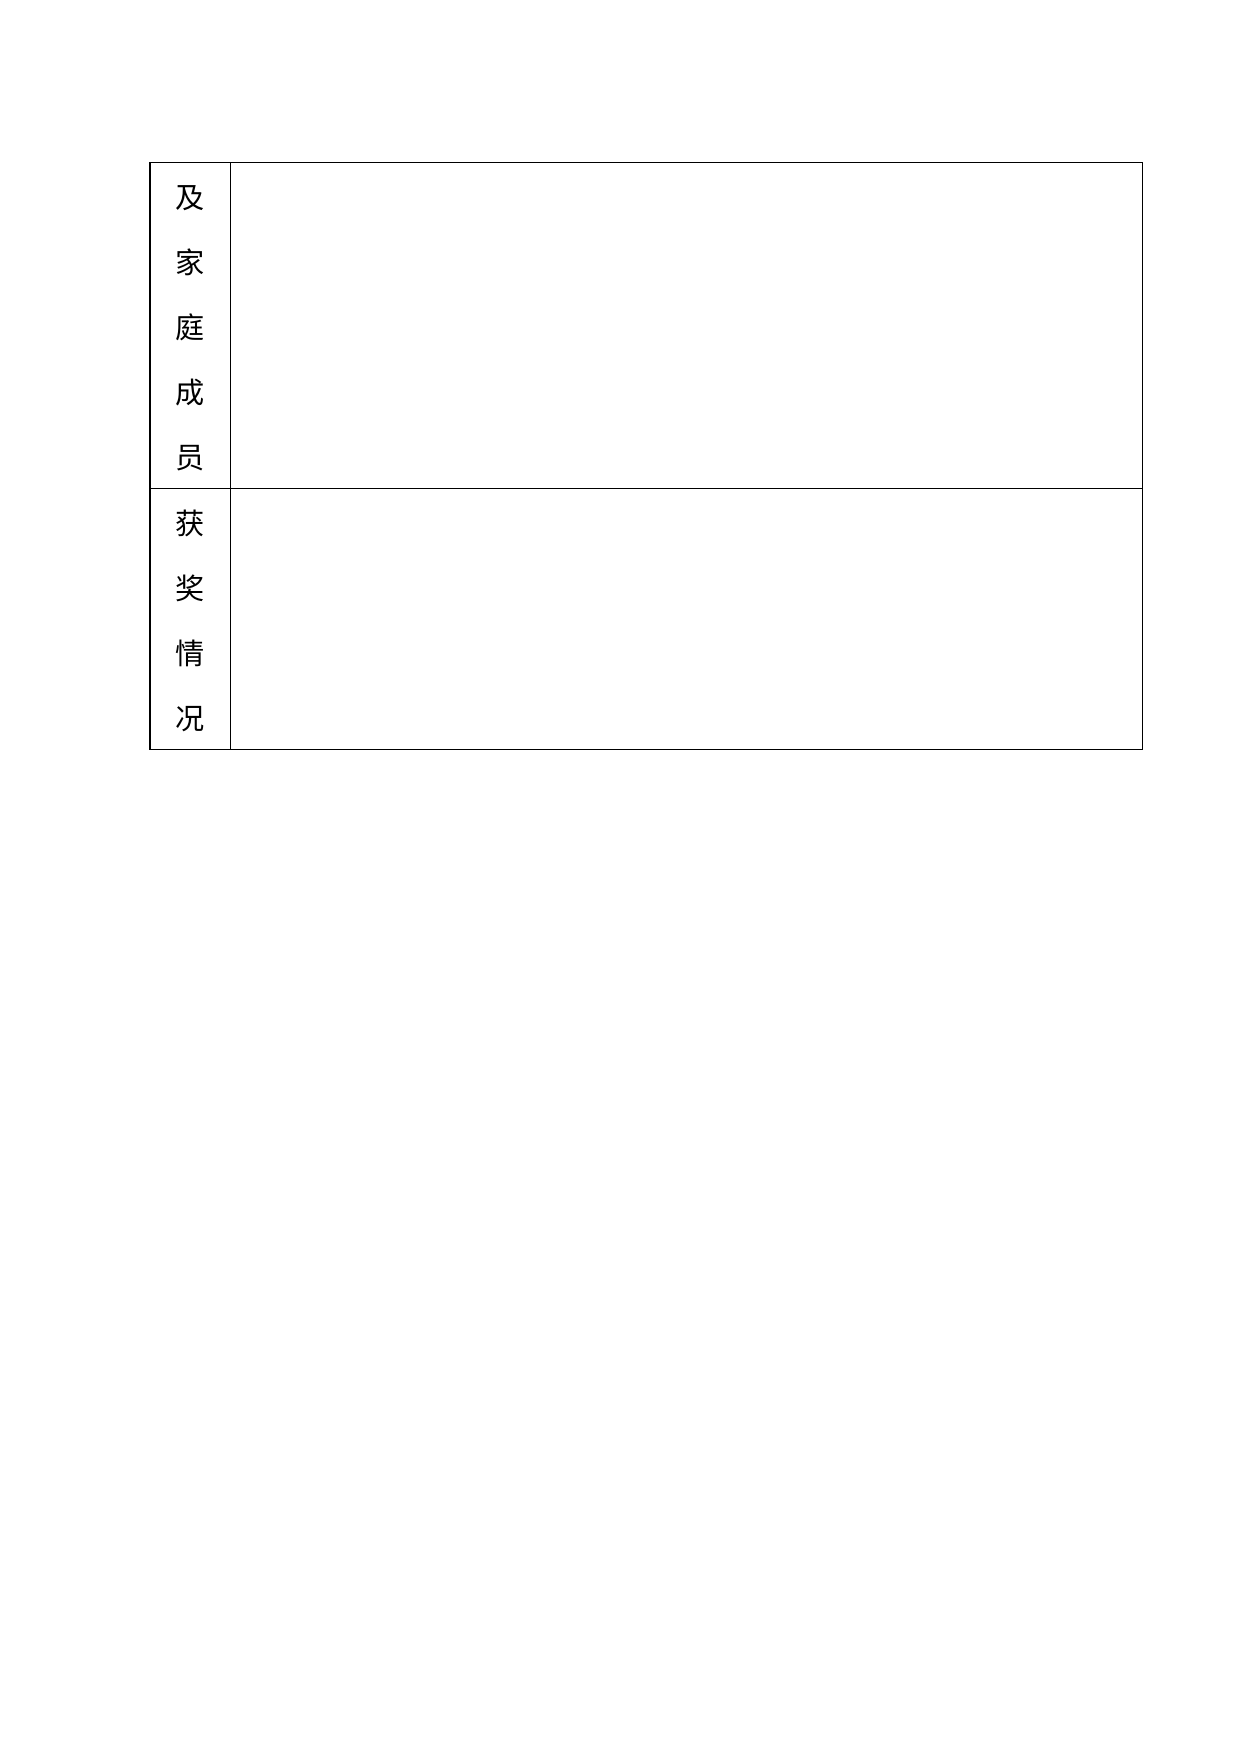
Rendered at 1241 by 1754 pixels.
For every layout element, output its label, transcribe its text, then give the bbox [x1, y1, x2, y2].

table_cell 个人简历及家庭成员 [151, 163, 230, 488]
table_cell [231, 489, 1142, 749]
table_cell [231, 163, 1142, 488]
table_cell 获奖情况 [151, 489, 230, 749]
